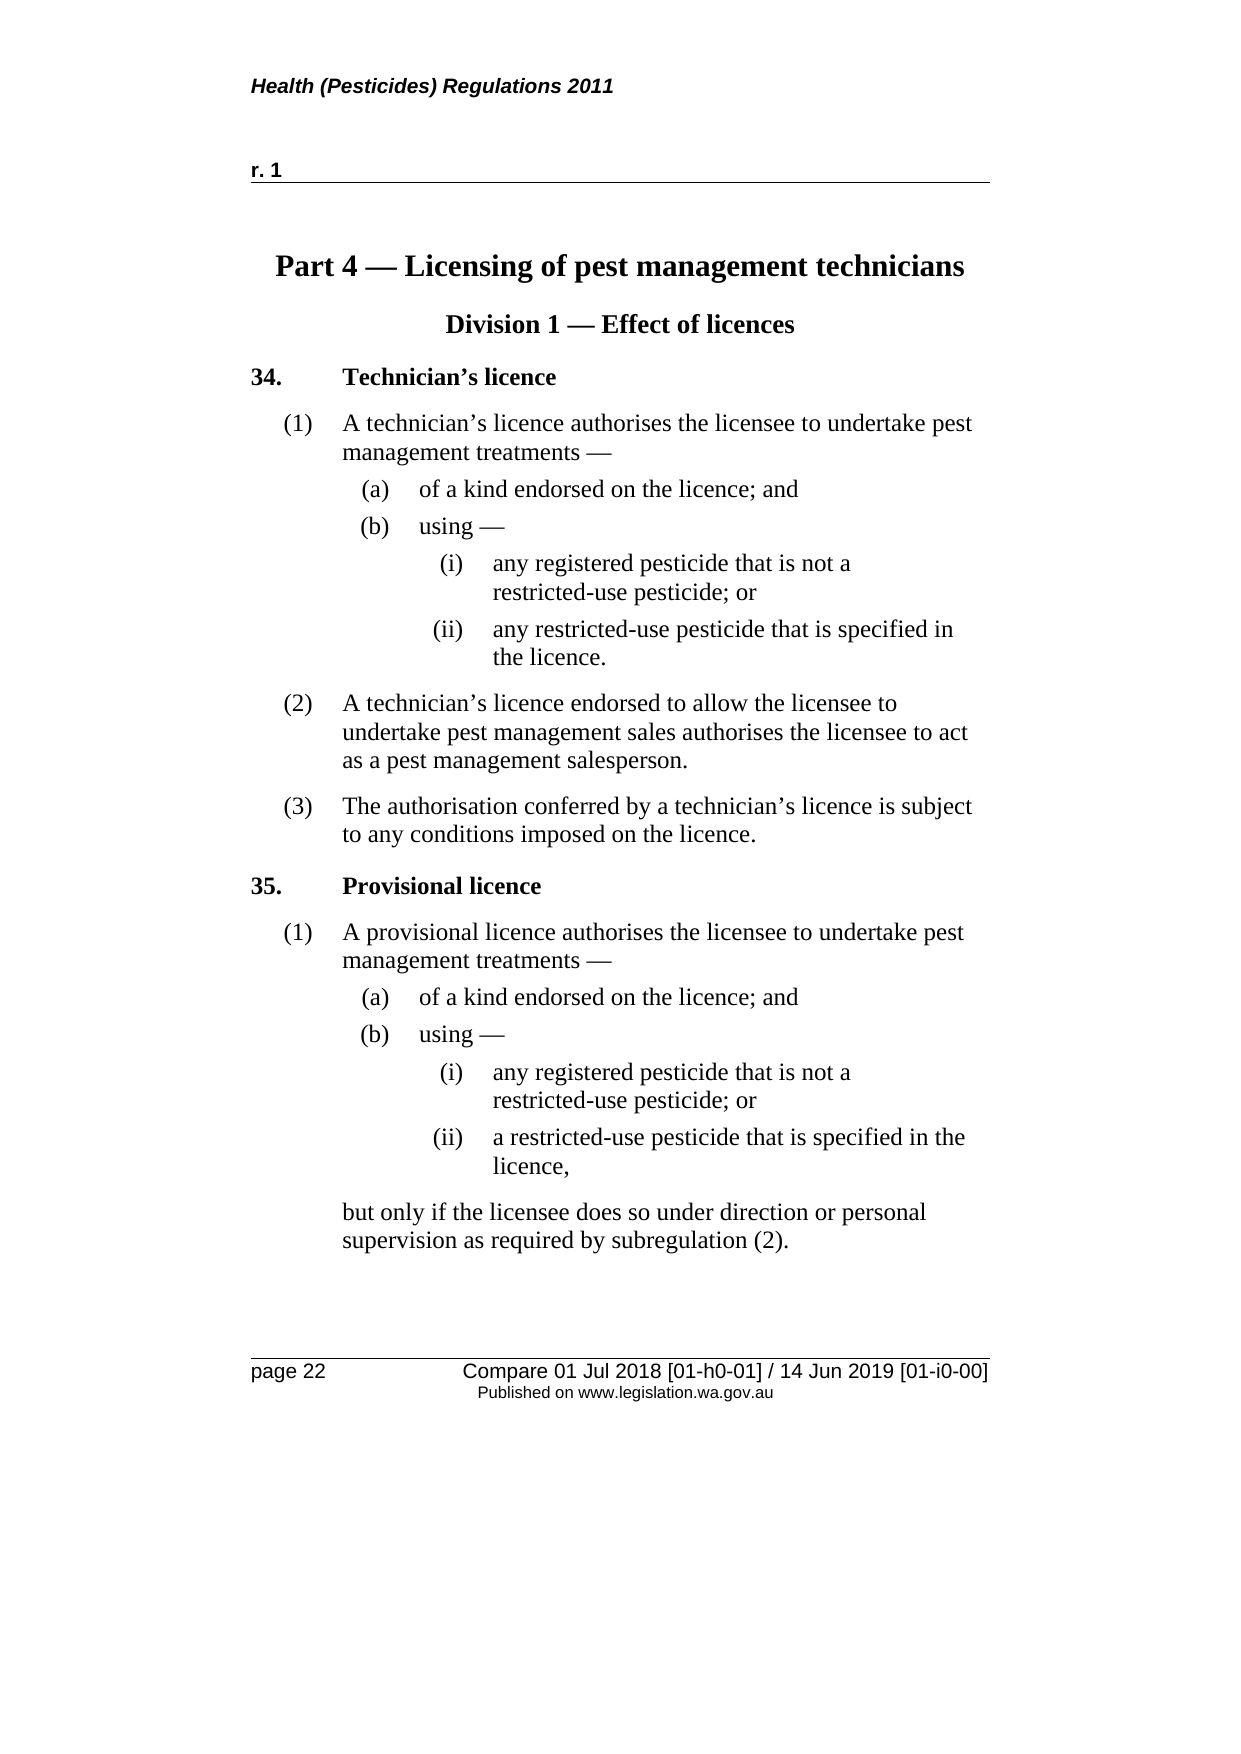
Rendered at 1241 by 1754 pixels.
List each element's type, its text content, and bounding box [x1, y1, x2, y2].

text but only if the licensee does so under direction or personal supervision as required by subregulation (2). [251, 1197, 990, 1254]
text (ii) any restricted-use pesticide that is specified in the licence. [251, 614, 990, 671]
text (a) of a kind endorsed on the licence; and [251, 474, 990, 502]
text (i) any registered pesticide that is not a restricted-use pesticide; or [251, 1057, 990, 1114]
text (1) A provisional licence authorises the licensee to undertake pest management treatments — [251, 917, 990, 974]
text (ii) a restricted-use pesticide that is specified in the licence, [251, 1122, 990, 1180]
text (b) using — [251, 1019, 990, 1048]
text (2) A technician’s licence endorsed to allow the licensee to undertake pest management sales authorises the licensee to act as a pest management salesperson. [251, 688, 990, 774]
text (1) A technician’s licence authorises the licensee to undertake pest management treatments — [251, 408, 990, 465]
text (a) of a kind endorsed on the licence; and [251, 982, 990, 1011]
text (i) any registered pesticide that is not a restricted-use pesticide; or [251, 548, 990, 605]
text (b) using — [251, 511, 990, 539]
subtitle Division 1 — Effect of licences [251, 308, 990, 339]
text (3) The authorisation conferred by a technician’s licence is subject to any conditions imposed on the licence. [251, 791, 990, 848]
subtitle 35. Provisional licence [251, 871, 990, 900]
subtitle Part 4 — Licensing of pest management technicians [251, 247, 990, 283]
subtitle 34. Technician’s licence [251, 362, 990, 391]
